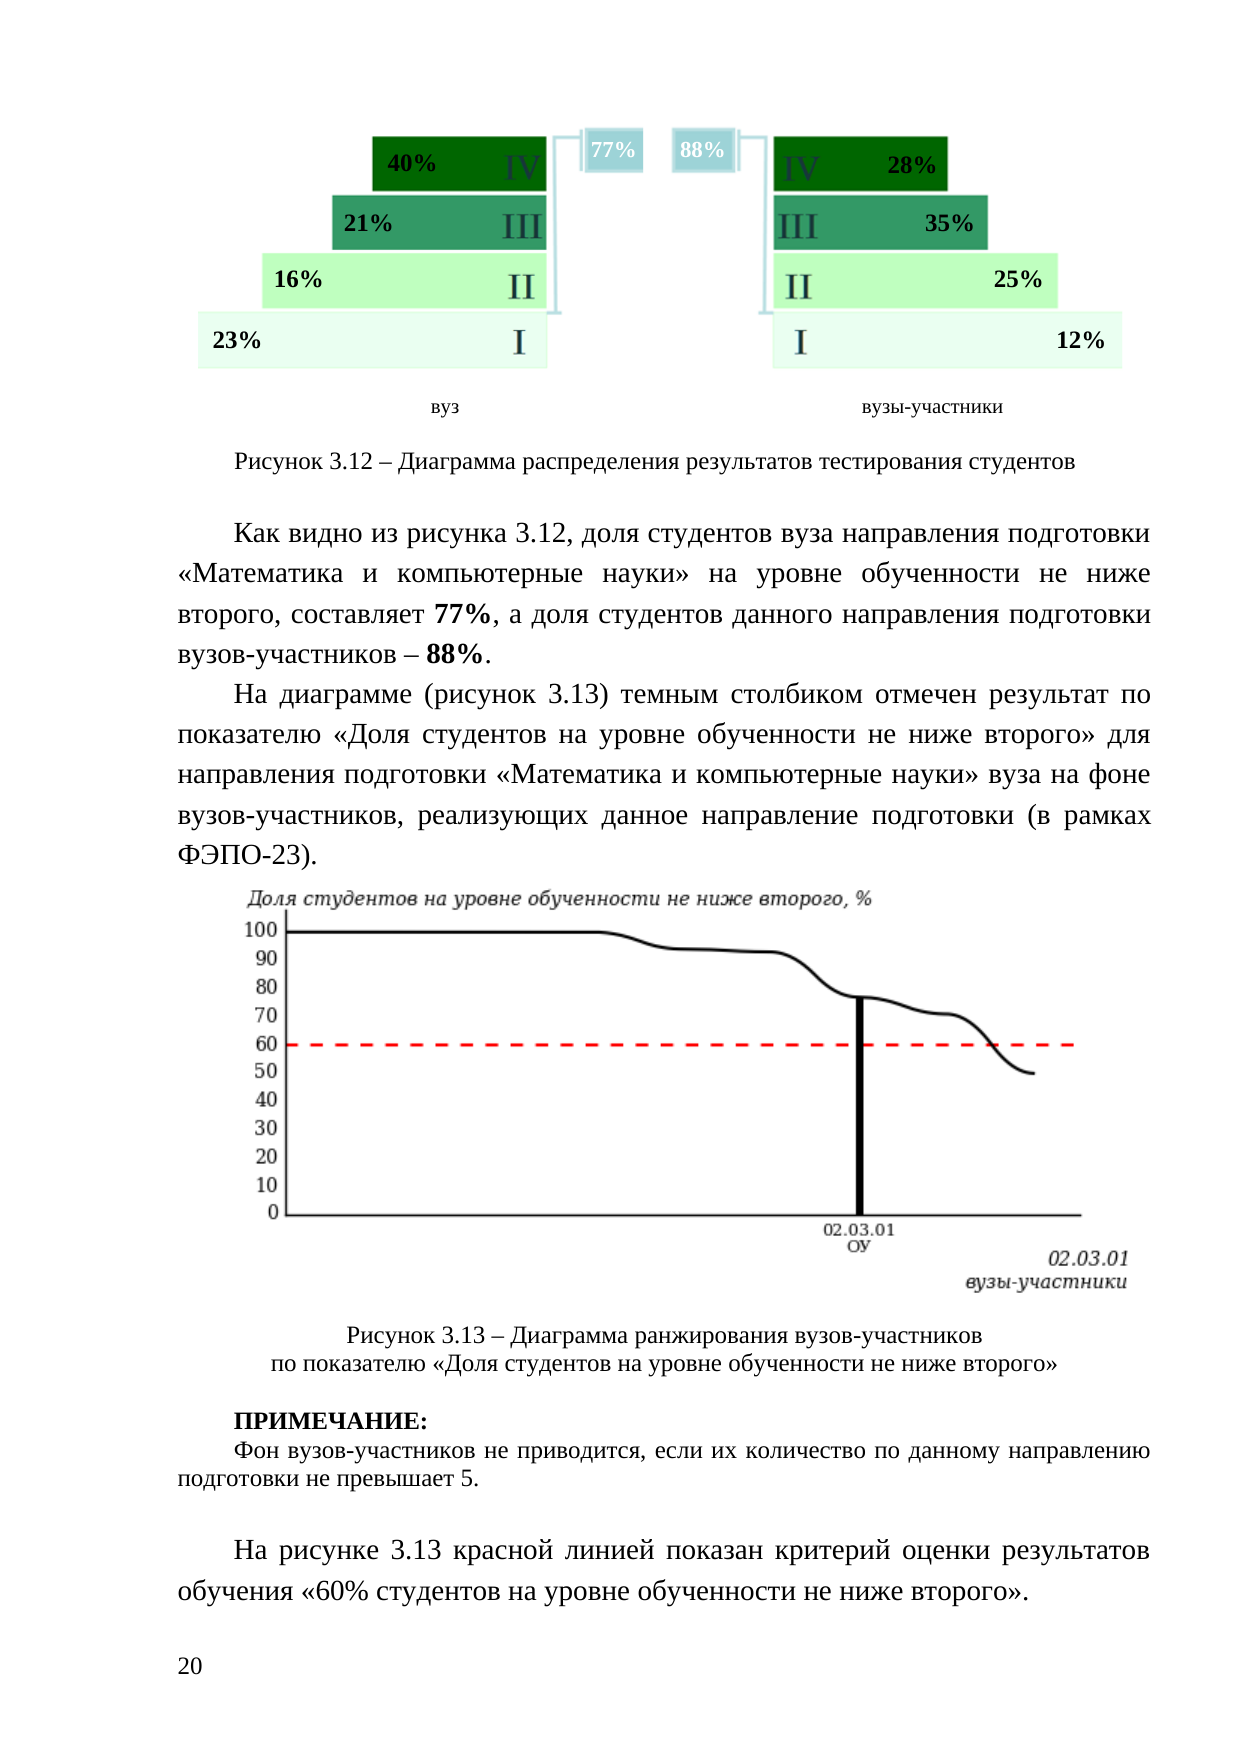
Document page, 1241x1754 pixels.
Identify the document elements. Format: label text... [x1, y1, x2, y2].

picture [198, 118, 1131, 383]
text На диаграмме (рисунок 3.13) темным столбиком отмечен результат по показателю «Доля студентов на уровне обученности не ниже второго» для направления подготовки «Математика и компьютерные науки» вуза на фоне вузов-участников, реализующих данное направление подготовки (в рамках ФЭПО-23). [177, 676, 1152, 871]
picture [191, 877, 1137, 1320]
text Рисунок 3.12 – Диаграмма распределения результатов тестирования студентов [158, 446, 1152, 475]
text Как видно из рисунка 3.12, доля студентов вуза направления подготовки «Математика и компьютерные науки» на уровне обученности не ниже второго, составляет 77%, а доля студентов данного направления подготовки вузов-участников – 88%. [177, 515, 1152, 669]
table_header вуз [177, 394, 713, 418]
table_header вузы-участники [713, 394, 1152, 418]
text ПРИМЕЧАНИЕ: [177, 1406, 1152, 1435]
text На рисунке 3.13 красной линией показан критерий оценки результатов обучения «60% студентов на уровне обученности не ниже второго». [177, 1532, 1152, 1606]
text Фон вузов-участников не приводится, если их количество по данному направлению подготовки не превышает 5. [177, 1435, 1152, 1492]
